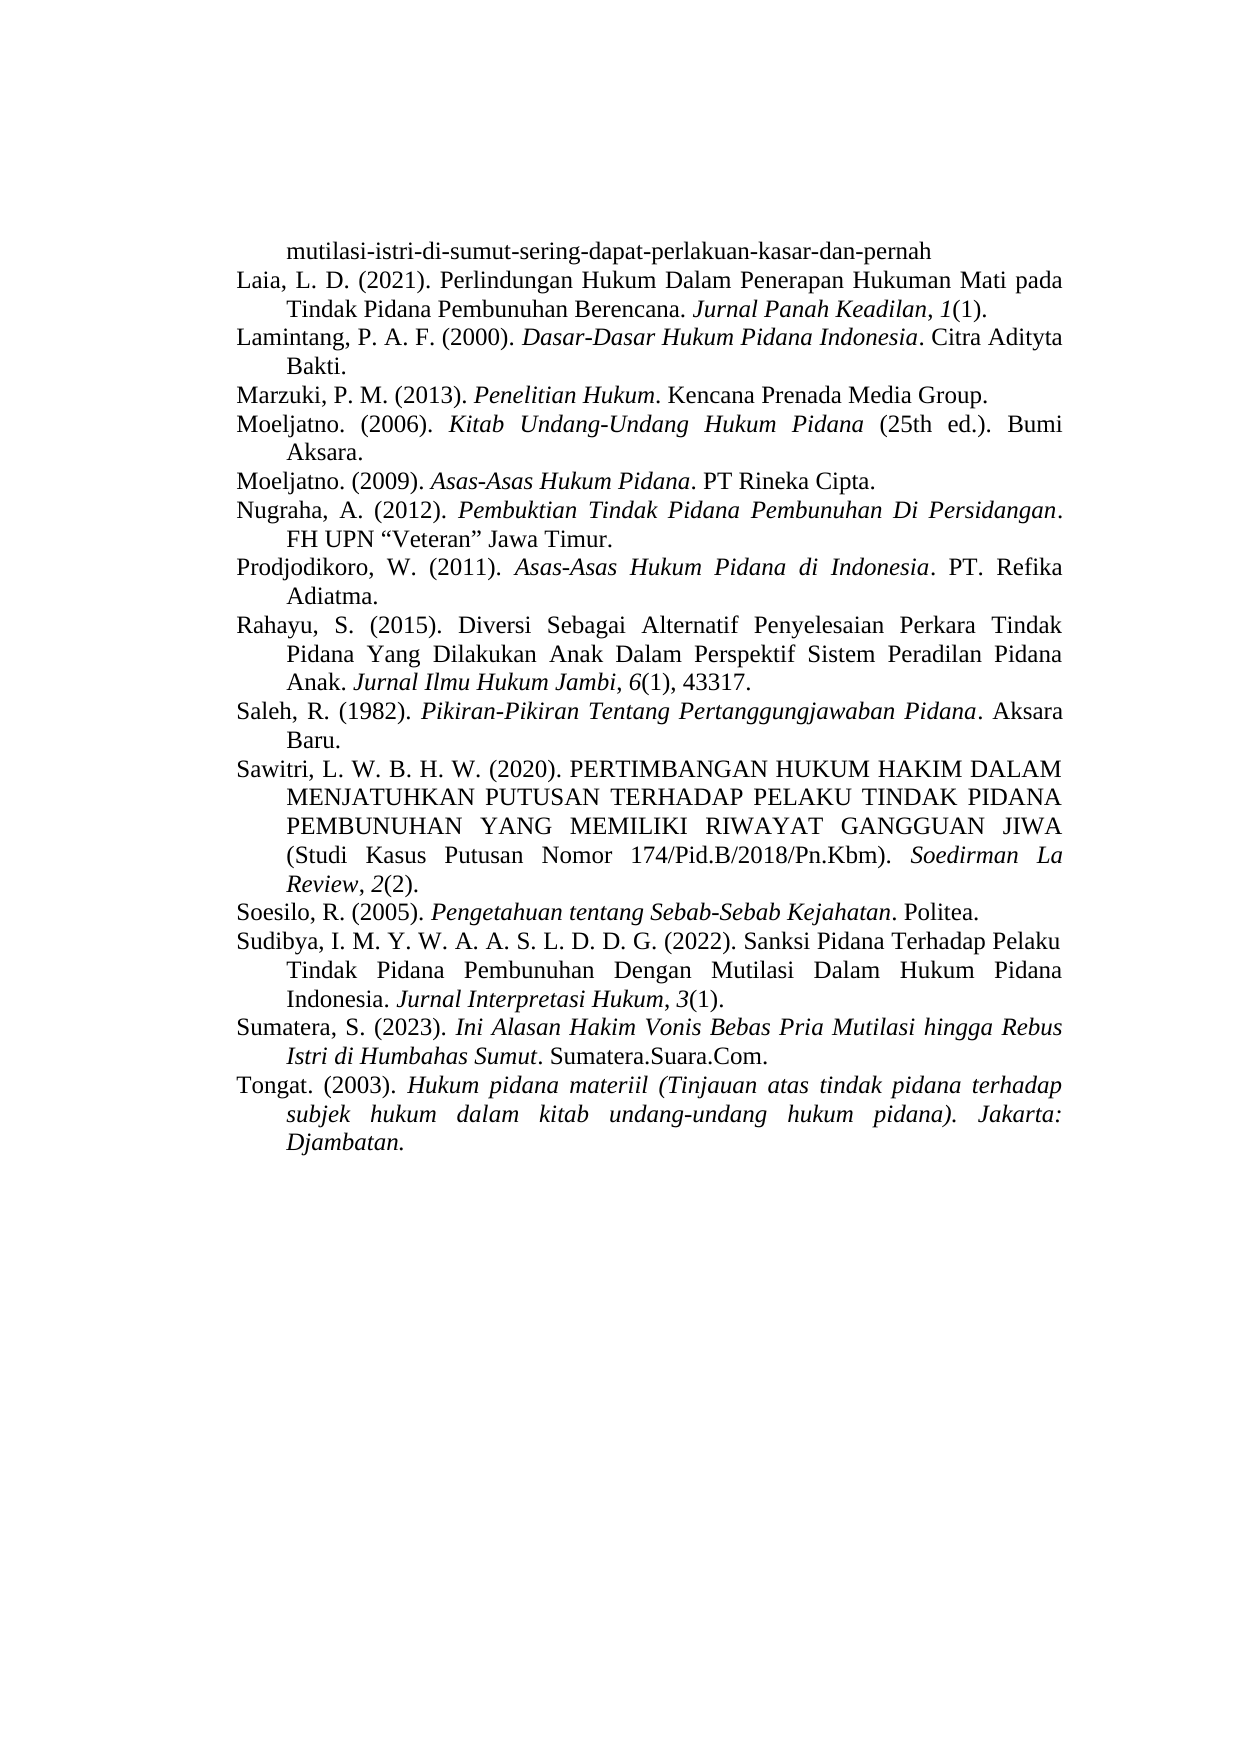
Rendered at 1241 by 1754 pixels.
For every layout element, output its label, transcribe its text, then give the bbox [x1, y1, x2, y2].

text Sawitri, L. W. B. H. W. (2020). PERTIMBANGAN HUKUM HAKIM DALAM MENJATUHKAN PUTUSAN TERHADAP PELAKU TINDAK PIDANA PEMBUNUHAN YANG MEMILIKI RIWAYAT GANGGUAN JIWA (Studi Kasus Putusan Nomor 174/Pid.B/2018/Pn.Kbm). Soedirman La Review, 2(2). [236, 754, 1063, 897]
text Laia, L. D. (2021). Perlindungan Hukum Dalam Penerapan Hukuman Mati pada Tindak Pidana Pembunuhan Berencana. Jurnal Panah Keadilan, 1(1). [236, 265, 1063, 322]
text Saleh, R. (1982). Pikiran-Pikiran Tentang Pertanggungjawaban Pidana. Aksara Baru. [236, 696, 1063, 754]
text Nugraha, A. (2012). Pembuktian Tindak Pidana Pembunuhan Di Persidangan. FH UPN “Veteran” Jawa Timur. [236, 495, 1063, 552]
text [236, 236, 1063, 265]
text Prodjodikoro, W. (2011). Asas-Asas Hukum Pidana di Indonesia. PT. Refika Adiatma. [236, 552, 1063, 610]
text Moeljatno. (2006). Kitab Undang-Undang Hukum Pidana (25th ed.). Bumi Aksara. [236, 409, 1063, 466]
text Sudibya, I. M. Y. W. A. A. S. L. D. D. G. (2022). Sanksi Pidana Terhadap Pelaku Tindak Pidana Pembunuhan Dengan Mutilasi Dalam Hukum Pidana Indonesia. Jurnal Interpretasi Hukum, 3(1). [236, 926, 1063, 1012]
text Tongat. (2003). Hukum pidana materiil (Tinjauan atas tindak pidana terhadap subjek hukum dalam kitab undang-undang hukum pidana). Jakarta: Djambatan. [236, 1070, 1063, 1156]
text Lamintang, P. A. F. (2000). Dasar-Dasar Hukum Pidana Indonesia. Citra Adityta Bakti. [236, 322, 1063, 380]
text Soesilo, R. (2005). Pengetahuan tentang Sebab-Sebab Kejahatan. Politea. [236, 897, 1063, 926]
text Moeljatno. (2009). Asas-Asas Hukum Pidana. PT Rineka Cipta. [236, 466, 1063, 495]
text Marzuki, P. M. (2013). Penelitian Hukum. Kencana Prenada Media Group. [236, 380, 1063, 409]
text Rahayu, S. (2015). Diversi Sebagai Alternatif Penyelesaian Perkara Tindak Pidana Yang Dilakukan Anak Dalam Perspektif Sistem Peradilan Pidana Anak. Jurnal Ilmu Hukum Jambi, 6(1), 43317. [236, 610, 1063, 696]
text Sumatera, S. (2023). Ini Alasan Hakim Vonis Bebas Pria Mutilasi hingga Rebus Istri di Humbahas Sumut. Sumatera.Suara.Com. [236, 1012, 1063, 1070]
